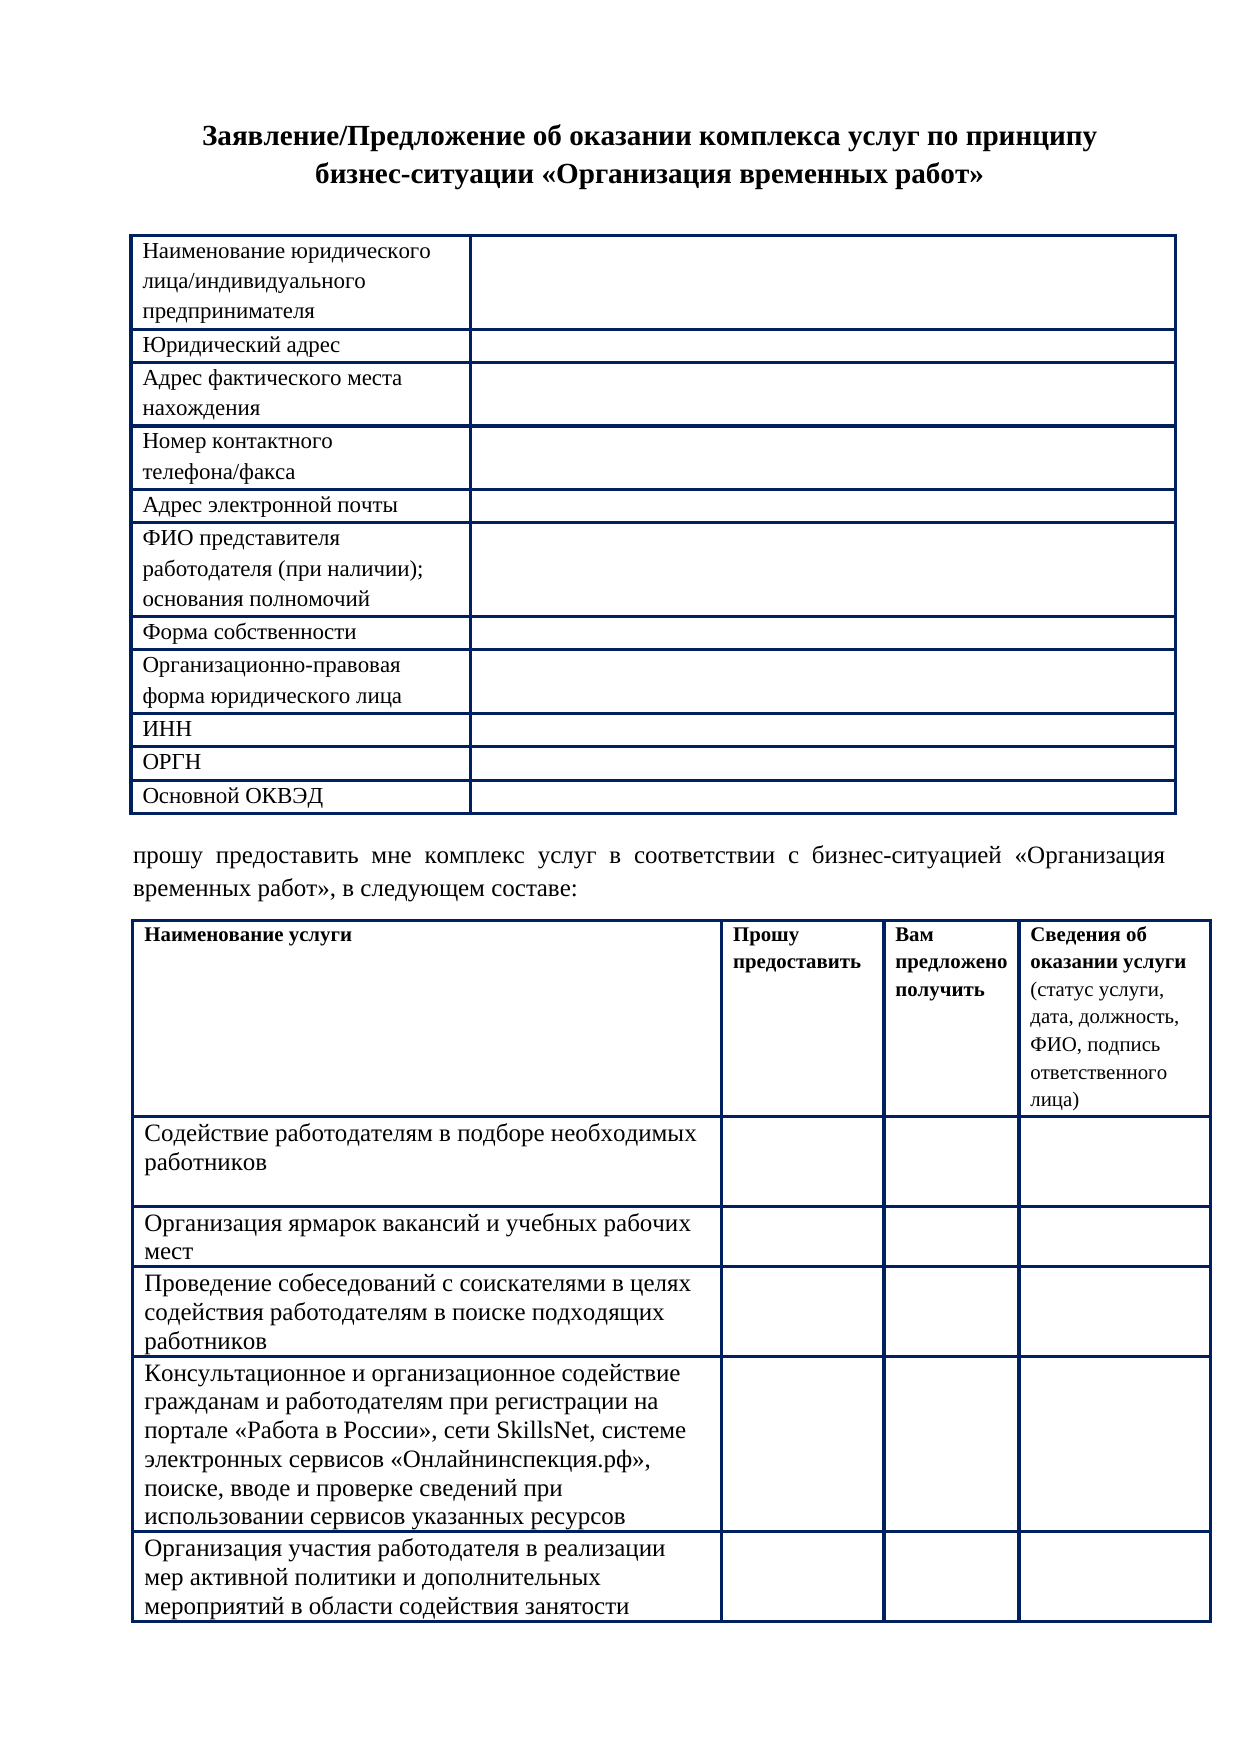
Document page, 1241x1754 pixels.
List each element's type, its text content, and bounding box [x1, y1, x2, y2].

table_cell Содействие работодателям в подборе необходимых работников [134, 1118, 720, 1204]
table_cell Основной ОКВЭД [133, 782, 469, 812]
table_cell Адрес фактического места нахождения [133, 364, 469, 424]
table_cell ФИО представителя работодателя (при наличии); основания полномочий [133, 524, 469, 615]
table_cell [886, 1118, 1017, 1204]
table_cell ИНН [133, 715, 469, 745]
table_header Наименование юридического лица/индивидуального предпринимателя [133, 237, 469, 327]
table_cell [1021, 1358, 1209, 1530]
table_cell [472, 782, 1174, 812]
table_header Прошу предоставить [723, 922, 882, 1115]
table_cell [723, 1118, 882, 1204]
table_cell Номер контактного телефона/факса [133, 428, 469, 488]
table_cell [886, 1268, 1017, 1354]
table_cell [472, 524, 1174, 615]
table_cell [886, 1358, 1017, 1530]
table_cell [886, 1533, 1017, 1619]
table_cell [723, 1268, 882, 1354]
table_cell [723, 1208, 882, 1265]
table_cell [723, 1533, 882, 1619]
table_cell Адрес электронной почты [133, 491, 469, 521]
table_cell Форма собственности [133, 618, 469, 648]
table_cell [472, 651, 1174, 712]
table_cell Юридический адрес [133, 331, 469, 361]
table_cell Проведение собеседований с соискателями в целях содействия работодателям в поиске подходящих работников [134, 1268, 720, 1354]
table_header Сведения об оказании услуги (статус услуги, дата, должность, ФИО, подпись ответственного лица) [1021, 922, 1209, 1115]
table_cell [472, 748, 1174, 778]
table_cell [1021, 1268, 1209, 1354]
table_cell [472, 715, 1174, 745]
table_cell [1021, 1208, 1209, 1265]
table_cell [472, 364, 1174, 424]
table_header [472, 237, 1174, 327]
table_cell [472, 618, 1174, 648]
table_cell ОРГН [133, 748, 469, 778]
text Заявление/Предложение об оказании комплекса услуг по принципу [118, 118, 1181, 152]
table_cell Организационно-правовая форма юридического лица [133, 651, 469, 712]
table_header Наименование услуги [134, 922, 720, 1115]
table_header Вам предложено получить [886, 922, 1017, 1115]
table_cell [472, 491, 1174, 521]
table_cell [1021, 1118, 1209, 1204]
table_cell [472, 331, 1174, 361]
table_cell Консультационное и организационное содействие гражданам и работодателям при регистрации на портале «Работа в России», сети SkillsNet, системе электронных сервисов «Онлайнинспекция.рф», поиске, вводе и проверке сведений при использовании сервисов указанных ресурсов [134, 1358, 720, 1530]
table_cell Организация ярмарок вакансий и учебных рабочих мест [134, 1208, 720, 1265]
table_cell [1021, 1533, 1209, 1619]
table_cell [134, 1533, 720, 1619]
table_cell [472, 428, 1174, 488]
table_cell [723, 1358, 882, 1530]
text прошу предоставить мне комплекс услуг в соответствии с бизнес-ситуацией «Организация временных работ», в следующем составе: [133, 840, 1167, 902]
table_cell [886, 1208, 1017, 1265]
text бизнес-ситуации «Организация временных работ» [118, 157, 1181, 190]
